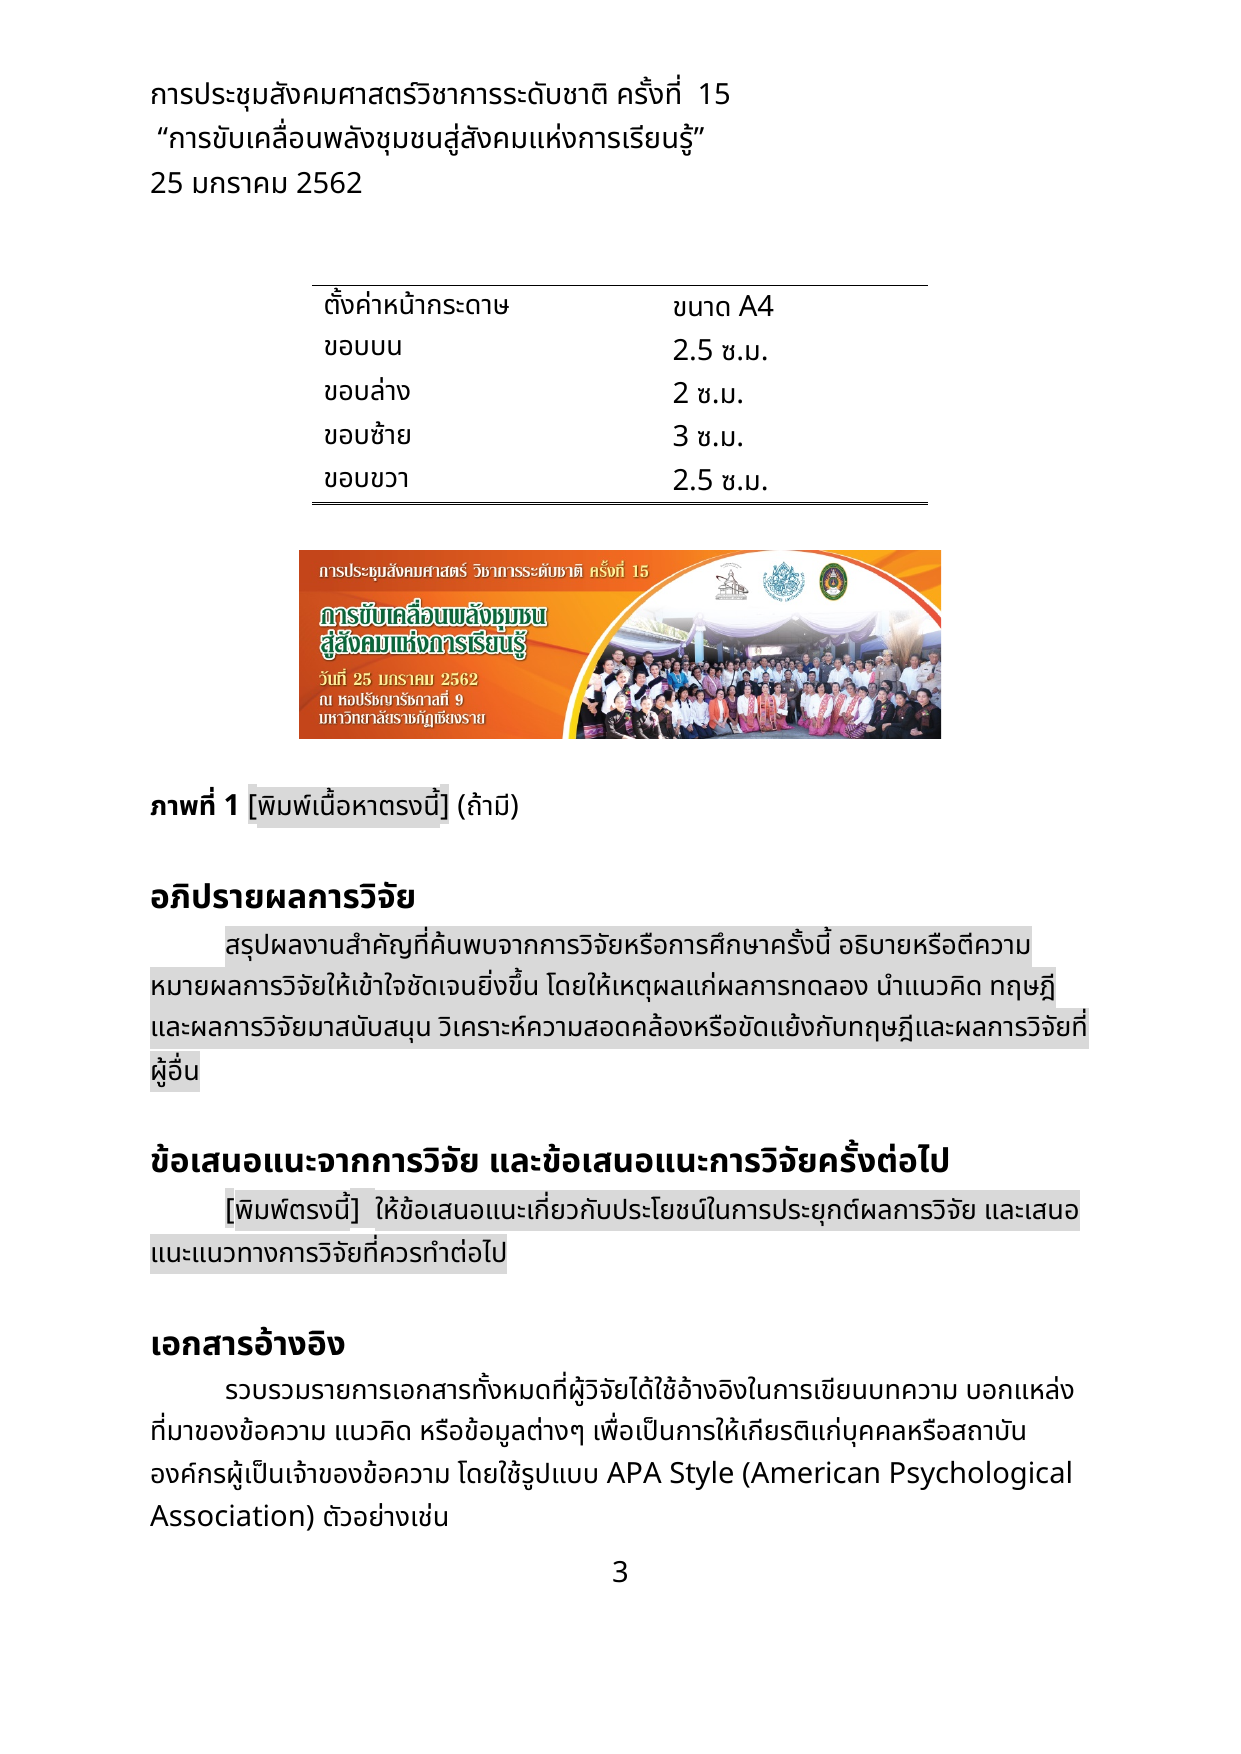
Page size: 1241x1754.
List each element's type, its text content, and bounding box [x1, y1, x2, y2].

text รวบรวมรายการเอกสารทั้งหมดที่ผู้วิจัยได้ใช้อ้างอิงในการเขียนบทความ บอกแหล่งที่มาของข้อความ แนวคิด หรือข้อมูลต่างๆ เพื่อเป็นการให้เกียรติแก่บุคคลหรือสถาบัน องค์กรผู้เป็นเจ้าของข้อความ โดยใช้รูปแบบ APA Style (American Psychological Association) ตัวอย่างเช่น [150, 1370, 1090, 1539]
table_cell ขอบซ้าย [312, 415, 661, 459]
text [พิมพ์ตรงนี้] ให้ข้อเสนอแนะเกี่ยวกับประโยชน์ในการประยุกต์ผลการวิจัย และเสนอแนะแนวทางการวิจัยที่ควรทำต่อไป [150, 1188, 1090, 1274]
text เอกสารอ้างอิง [150, 1320, 1090, 1370]
text ภาพที่ 1 [พิมพ์เนื้อหาตรงนี้] (ถ้ามี) [440, 784, 1090, 828]
table_cell 2 ซ.ม. [661, 372, 928, 415]
text ภาพที่ 1 [พิมพ์เนื้อหาตรงนี้] (ถ้ามี) [150, 784, 257, 828]
table_cell ตั้งค่าหน้ากระดาษ ขอบบน [312, 286, 661, 372]
text อภิปรายผลการวิจัย [150, 873, 1090, 923]
picture [299, 550, 942, 739]
text ข้อเสนอแนะจากการวิจัย และข้อเสนอแนะการวิจัยครั้งต่อไป [150, 1137, 1090, 1188]
table_cell ขอบขวา [312, 459, 661, 502]
table_cell 2.5 ซ.ม. [661, 459, 928, 502]
text สรุปผลงานสำคัญที่ค้นพบจากการวิจัยหรือการศึกษาครั้งนี้ อธิบายหรือตีความหมายผลการวิจัยให้เข้าใจชัดเจนยิ่งขึ้น โดยให้เหตุผลแก่ผลการทดลอง นำแนวคิด ทฤษฎีและผลการวิจัยมาสนับสนุน วิเคราะห์ความสอดคล้องหรือขัดแย้งกับทฤษฎีและผลการวิจัยที่ผู้อื่น [150, 923, 1090, 1092]
table_cell ขอบล่าง [312, 372, 661, 415]
table_cell 3 ซ.ม. [661, 415, 928, 459]
table_cell ขนาด A4 2.5 ซ.ม. [661, 286, 928, 372]
